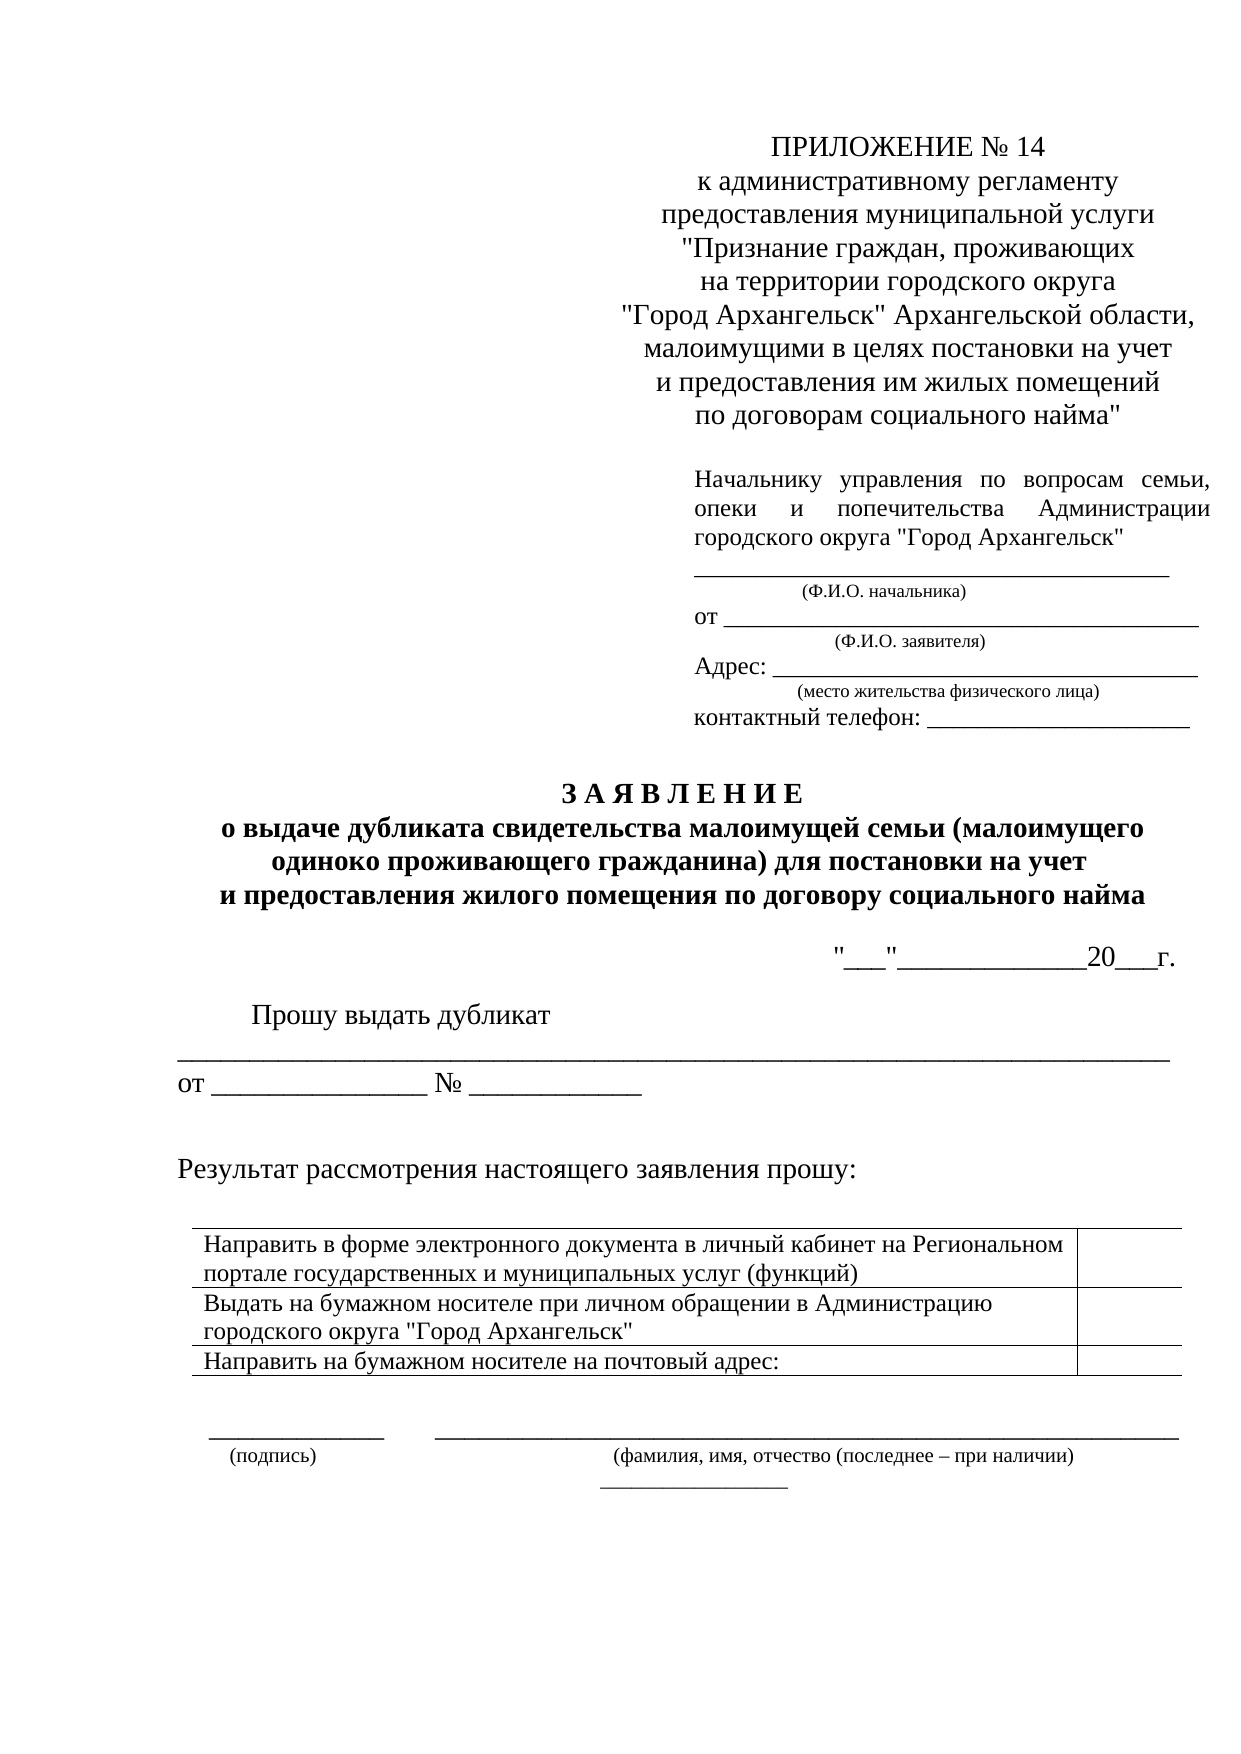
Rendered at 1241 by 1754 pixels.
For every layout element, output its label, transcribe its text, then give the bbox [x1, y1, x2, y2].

text на территории городского округа [605, 263, 1210, 297]
text предоставления муниципальной услуги [605, 196, 1210, 230]
text "Город Архангельск" Архангельской области, [605, 297, 1210, 330]
text малоимущими в целях постановки на учет [605, 330, 1210, 364]
text _____________________________________________________________________ [177, 1031, 1181, 1064]
text З А Я В Л Е Н И Е [198, 776, 1167, 810]
text о выдаче дубликата свидетельства малоимущей семьи (малоимущего одиноко проживающего гражданина) для постановки на учет и предоставления жилого помещения по договору социального найма [198, 810, 1167, 911]
text – – – – – – – (Ф.И.О. заявителя) [694, 630, 1210, 651]
text по договорам социального найма" [605, 397, 1210, 431]
table_cell Направить на бумажном носителе на почтовый адрес: [192, 1346, 1077, 1375]
text ПРИЛОЖЕНИЕ № 14 [605, 129, 1210, 163]
text Начальнику управления по вопросам семьи, опеки и попечительства Администрации городского округа "Город Архангельск" [694, 464, 1210, 551]
text от _______________ № ____________ [177, 1065, 1210, 1099]
text Результат рассмотрения настоящего заявления прошу: [177, 1151, 1177, 1184]
text "Признание граждан, проживающих [605, 230, 1210, 263]
text от ______________________________________ [694, 601, 1210, 630]
table_cell [1078, 1288, 1182, 1345]
text – – – – – –(Ф.И.О. начальника) [694, 579, 1210, 601]
text Адрес: __________________________________ [694, 651, 1210, 680]
table_cell [1078, 1346, 1182, 1375]
text __________________ [177, 1467, 1210, 1491]
table_header Направить в форме электронного документа в личный кабинет на Региональном портале государственных и муниципальных услуг (функций) [192, 1229, 1077, 1287]
text Прошу выдать дубликат [177, 997, 1210, 1031]
text – – – – – (место жительства физического лица) [694, 680, 1210, 702]
text к административному регламенту [605, 163, 1210, 196]
text (подпись) (фамилия, имя, отчество (последнее – при наличии) [177, 1443, 1210, 1467]
text контактный телефон: _____________________ [620, 702, 1210, 731]
text ______________________________________ [694, 551, 1210, 579]
table_cell Выдать на бумажном носителе при личном обращении в Администрацию городского округа "Город Архангельск" [192, 1288, 1077, 1345]
text и предоставления им жилых помещений [605, 364, 1210, 397]
table_header [1078, 1229, 1182, 1287]
text "___"_____________20___г. [177, 939, 1176, 972]
text ____________ ___________________________________________________ [177, 1409, 1210, 1443]
